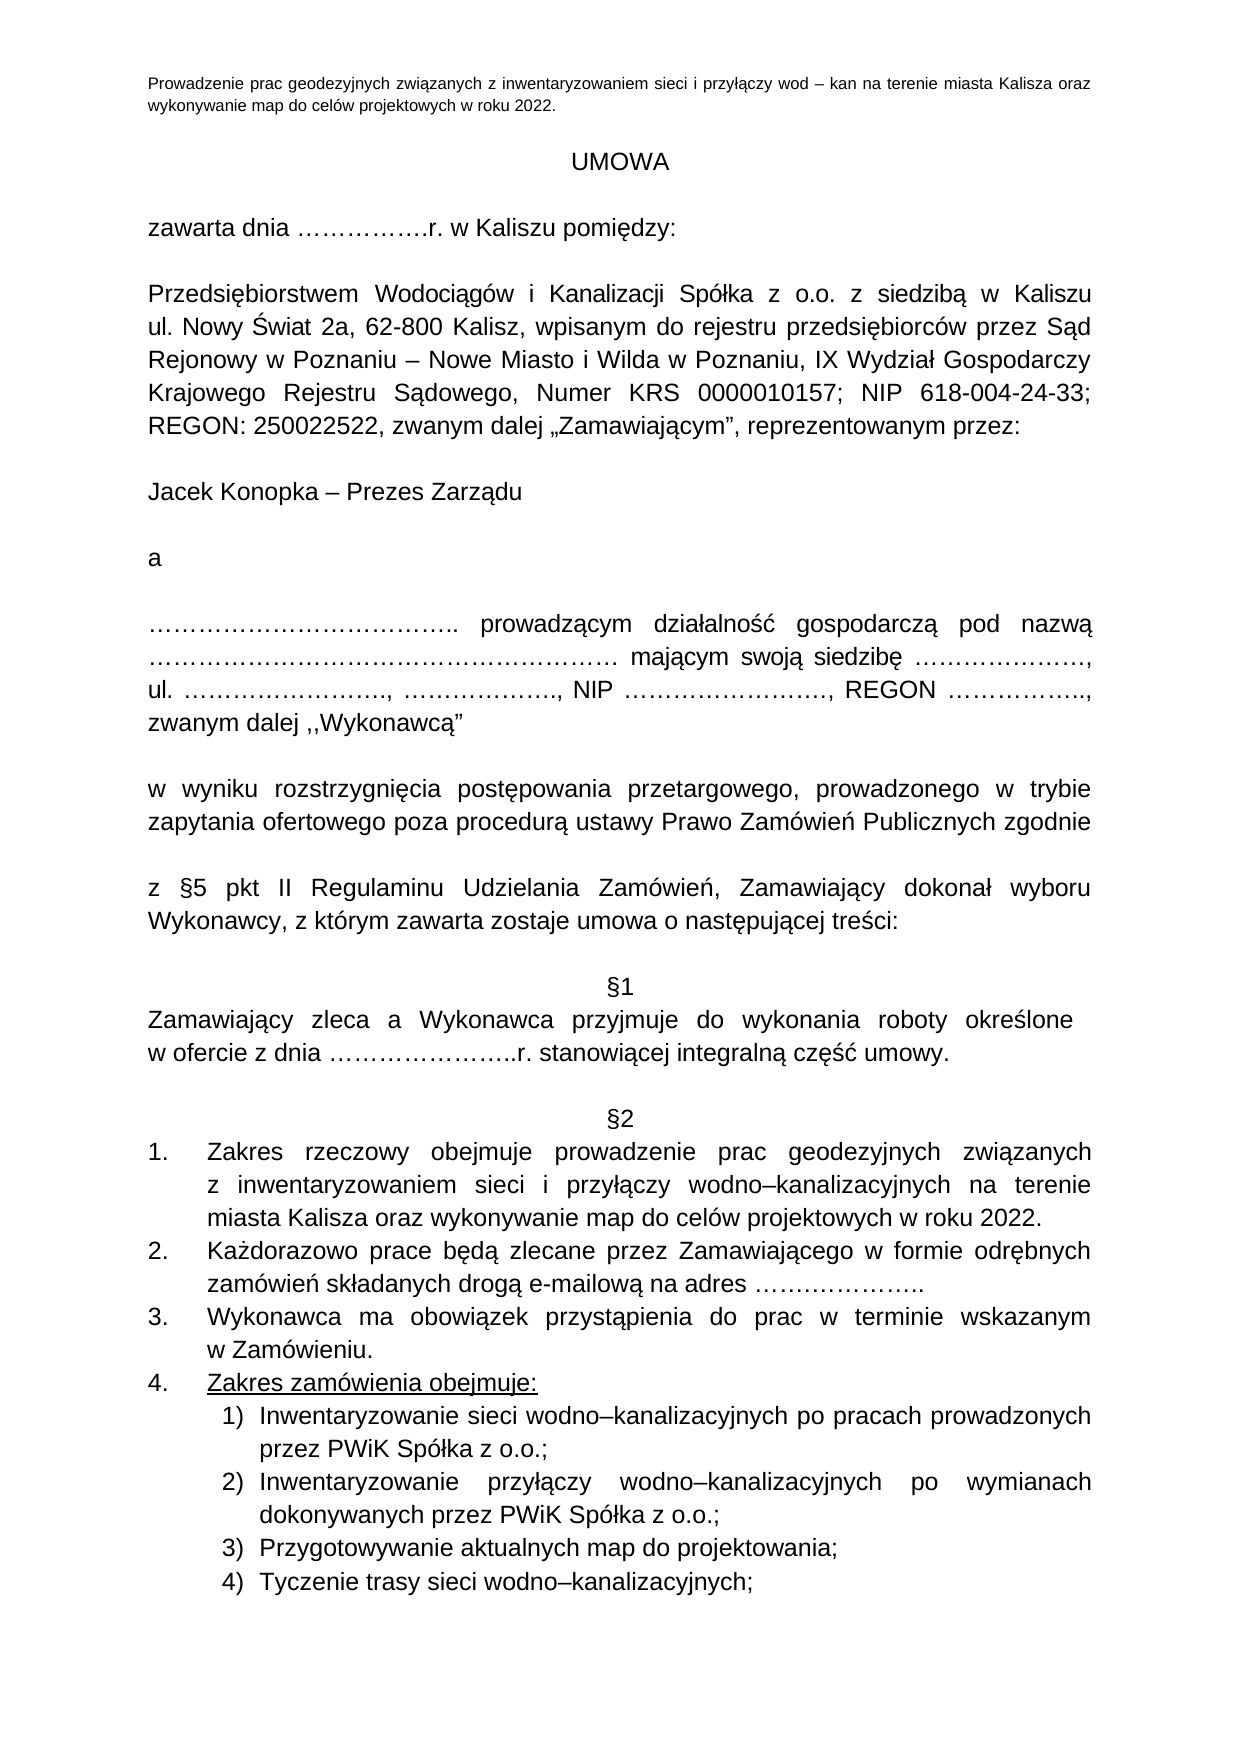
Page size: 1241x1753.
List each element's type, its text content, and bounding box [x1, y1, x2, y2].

text a [148, 543, 1092, 572]
text Zamawiający zleca a Wykonawca przyjmuje do wykonania roboty określone w ofercie z dnia …………………..r. stanowiącej integralną część umowy. [148, 1005, 1092, 1067]
text ……………………………….. prowadzącym działalność gospodarczą pod nazwą ………………………………………………… mającym swoją siedzibę …………………, ul. ……………………., ………………., NIP ……………………., REGON …………….., zwanym dalej ,,Wykonawcą” [148, 609, 1092, 737]
list Zakres rzeczowy obejmuje prowadzenie prac geodezyjnych związanych z inwentaryzowaniem sieci i przyłączy wodno–kanalizacyjnych na terenie miasta Kalisza oraz wykonywanie map do celów projektowych w roku 2022. [148, 1137, 1092, 1232]
list Inwentaryzowanie przyłączy wodno–kanalizacyjnych po wymianach dokonywanych przez PWiK Spółka z o.o.; [222, 1467, 1092, 1529]
text Jacek Konopka – Prezes Zarządu [148, 477, 1092, 506]
list Przygotowywanie aktualnych map do projektowania; [222, 1533, 1092, 1562]
list Tyczenie trasy sieci wodno–kanalizacyjnych; [222, 1566, 1092, 1595]
list Inwentaryzowanie sieci wodno–kanalizacyjnych po pracach prowadzonych przez PWiK Spółka z o.o.; [222, 1401, 1092, 1463]
text §1 [148, 972, 1092, 1001]
title UMOWA [148, 147, 1092, 175]
list Każdorazowo prace będą zlecane przez Zamawiającego w formie odrębnych zamówień składanych drogą e-mailową na adres …….………….. [148, 1236, 1092, 1298]
text §2 [148, 1104, 1092, 1133]
text Przedsiębiorstwem Wodociągów i Kanalizacji Spółka z o.o. z siedzibą w Kaliszu ul. Nowy Świat 2a, 62-800 Kalisz, wpisanym do rejestru przedsiębiorców przez Sąd Rejonowy w Poznaniu – Nowe Miasto i Wilda w Poznaniu, IX Wydział Gospodarczy Krajowego Rejestru Sądowego, Numer KRS 0000010157; NIP 618-004-24-33; REGON: 250022522, zwanym dalej „Zamawiającym”, reprezentowanym przez: [148, 279, 1092, 439]
list Wykonawca ma obowiązek przystąpienia do prac w terminie wskazanym w Zamówieniu. [148, 1302, 1092, 1364]
text zawarta dnia …………….r. w Kaliszu pomiędzy: [148, 213, 1092, 241]
text w wyniku rozstrzygnięcia postępowania przetargowego, prowadzonego w trybie zapytania ofertowego poza procedurą ustawy Prawo Zamówień Publicznych zgodnie z §5 pkt II Regulaminu Udzielania Zamówień, Zamawiający dokonał wyboru Wykonawcy, z którym zawarta zostaje umowa o następującej treści: [148, 774, 1092, 935]
list Zakres zamówienia obejmuje: [148, 1368, 1092, 1397]
